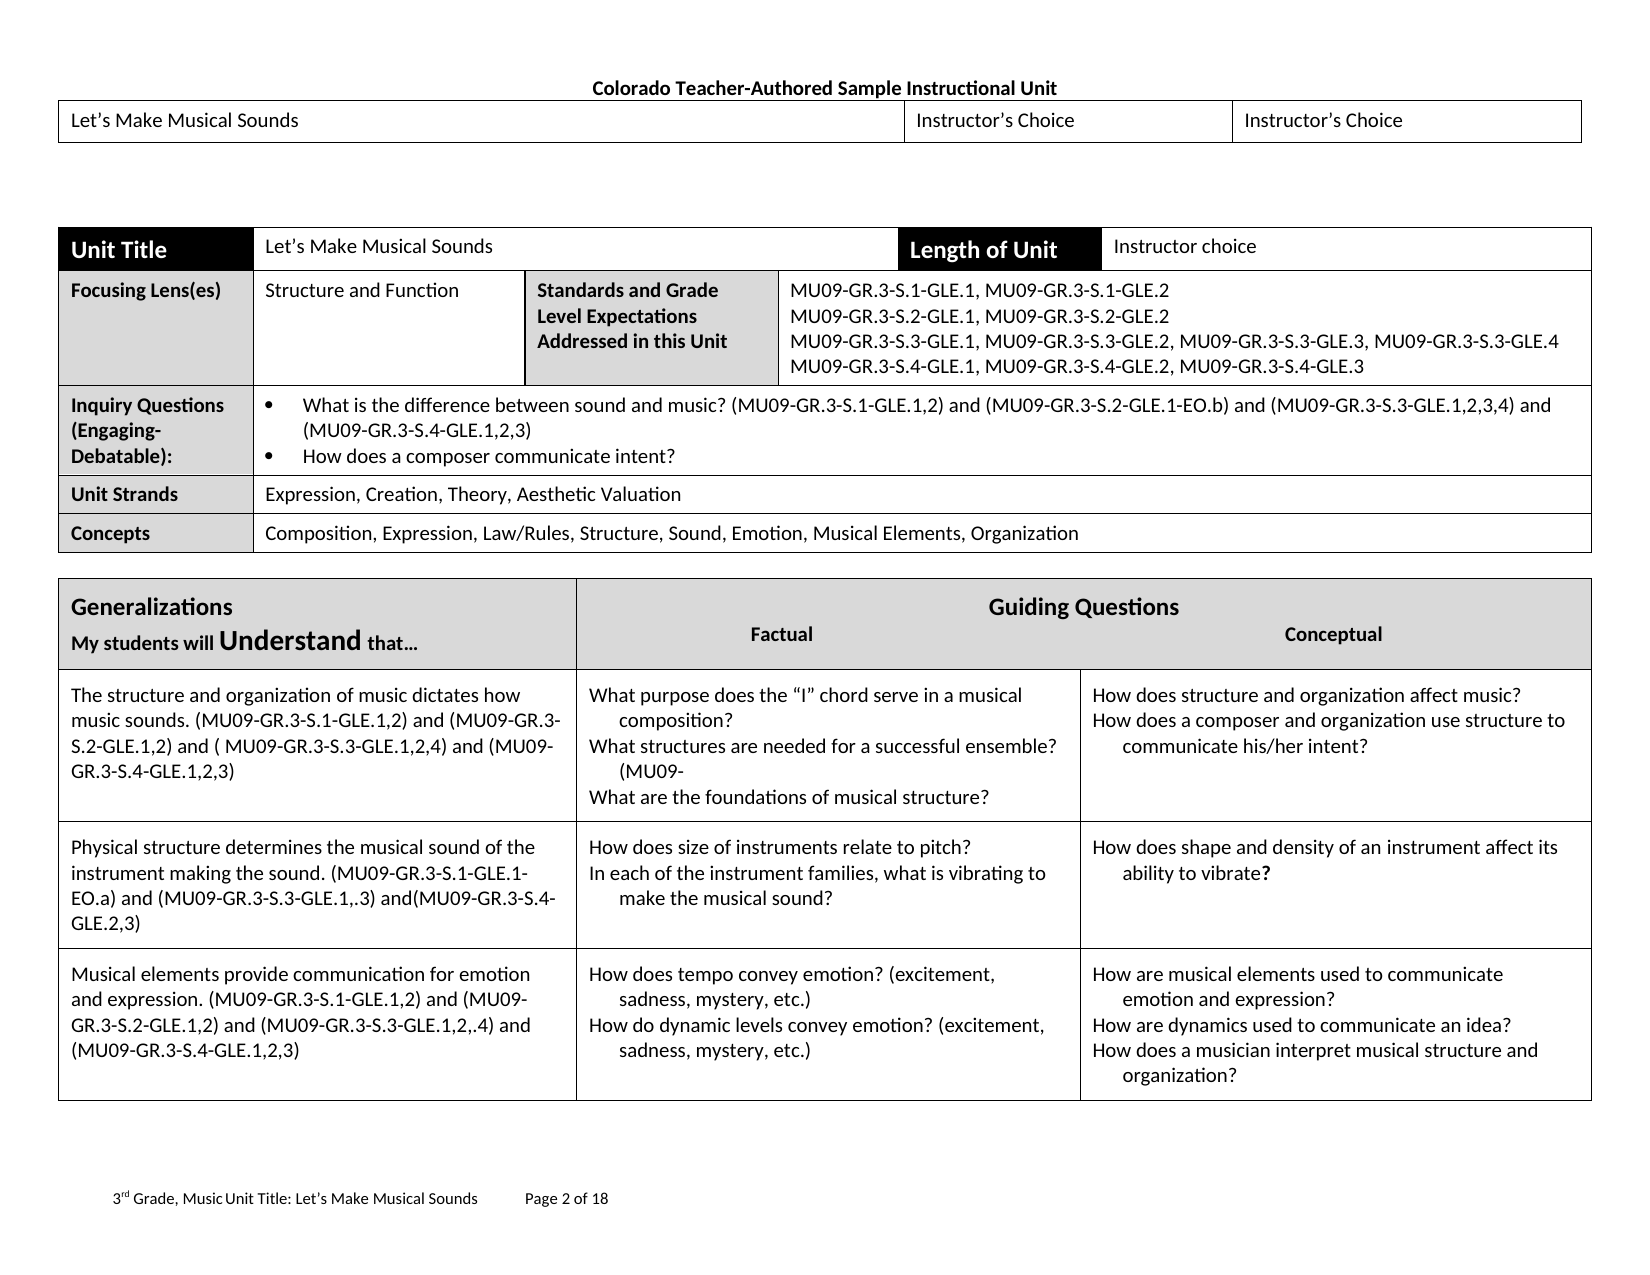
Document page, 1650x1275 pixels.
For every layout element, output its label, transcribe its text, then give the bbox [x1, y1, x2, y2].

table_cell The structure and organization of music dictates how music sounds. (MU09-GR.3-S.1-GLE.1,2) and (MU09-GR.3-S.2-GLE.1,2) and ( MU09-GR.3-S.3-GLE.1,2,4) and (MU09-GR.3-S.4-GLE.1,2,3) [59, 670, 576, 821]
table_cell How does shape and density of an instrument affect its ability to vibrate? [1081, 822, 1591, 948]
table_cell Physical structure determines the musical sound of the instrument making the sound. (MU09-GR.3-S.1-GLE.1-EO.a) and (MU09-GR.3-S.3-GLE.1,.3) and(MU09-GR.3-S.4-GLE.2,3) [59, 822, 576, 948]
table_cell How does tempo convey emotion? (excitement, sadness, mystery, etc.) How do dynamic levels convey emotion? (excitement, sadness, mystery, etc.) [577, 949, 1080, 1100]
table_cell Inquiry Questions (Engaging- Debatable): [59, 386, 253, 474]
table_cell Focusing Lens(es) [59, 271, 253, 385]
table_header Let’s Make Musical Sounds [254, 228, 898, 270]
table_cell Concepts [59, 514, 253, 552]
table_cell Unit Strands [59, 476, 253, 513]
table_cell Standards and Grade Level Expectations Addressed in this Unit [526, 271, 778, 385]
table_cell How does structure and organization affect music? How does a composer and organization use structure to communicate his/her intent? [1081, 670, 1591, 821]
table_header Length of Unit [899, 228, 1101, 270]
table_cell MU09-GR.3-S.1-GLE.1, MU09-GR.3-S.1-GLE.2 MU09-GR.3-S.2-GLE.1, MU09-GR.3-S.2-GLE.2 MU09-GR.3-S.3-GLE.1, MU09-GR.3-S.3-GLE.2, MU09-GR.3-S.3-GLE.3, MU09-GR.3-S.3-GLE.4 MU09-GR.3-S.4-GLE.1, MU09-GR.3-S.4-GLE.2, MU09-GR.3-S.4-GLE.3 [779, 271, 1591, 385]
table_cell How does size of instruments relate to pitch? In each of the instrument families, what is vibrating to make the musical sound? [577, 822, 1080, 948]
table_cell Musical elements provide communication for emotion and expression. (MU09-GR.3-S.1-GLE.1,2) and (MU09-GR.3-S.2-GLE.1,2) and (MU09-GR.3-S.3-GLE.1,2,.4) and (MU09-GR.3-S.4-GLE.1,2,3) [59, 949, 576, 1100]
table_header Generalizations My students will Understand that… [59, 579, 576, 669]
table_cell Structure and Function [254, 271, 524, 385]
table_cell What is the difference between sound and music? (MU09-GR.3-S.1-GLE.1,2) and (MU09-GR.3-S.2-GLE.1-EO.b) and (MU09-GR.3-S.3-GLE.1,2,3,4) and (MU09-GR.3-S.4-GLE.1,2,3) How does a composer communicate intent? [254, 386, 1591, 474]
table_cell How are musical elements used to communicate emotion and expression? How are dynamics used to communicate an idea? How does a musician interpret musical structure and organization? [1081, 949, 1591, 1100]
table_cell Expression, Creation, Theory, Aesthetic Valuation [254, 476, 1591, 513]
table_cell Composition, Expression, Law/Rules, Structure, Sound, Emotion, Musical Elements, Organization [254, 514, 1591, 552]
table_header Unit Title [59, 228, 253, 270]
table_cell Let’s Make Musical Sounds [59, 101, 904, 142]
table_cell What purpose does the “I” chord serve in a musical composition? What structures are needed for a successful ensemble? (MU09- What are the foundations of musical structure? [577, 670, 1080, 821]
table_header Guiding Questions Factual Conceptual [577, 579, 1591, 669]
table_cell Instructor’s Choice [1233, 101, 1581, 142]
table_header Instructor choice [1102, 228, 1591, 270]
table_cell Instructor’s Choice [905, 101, 1232, 142]
